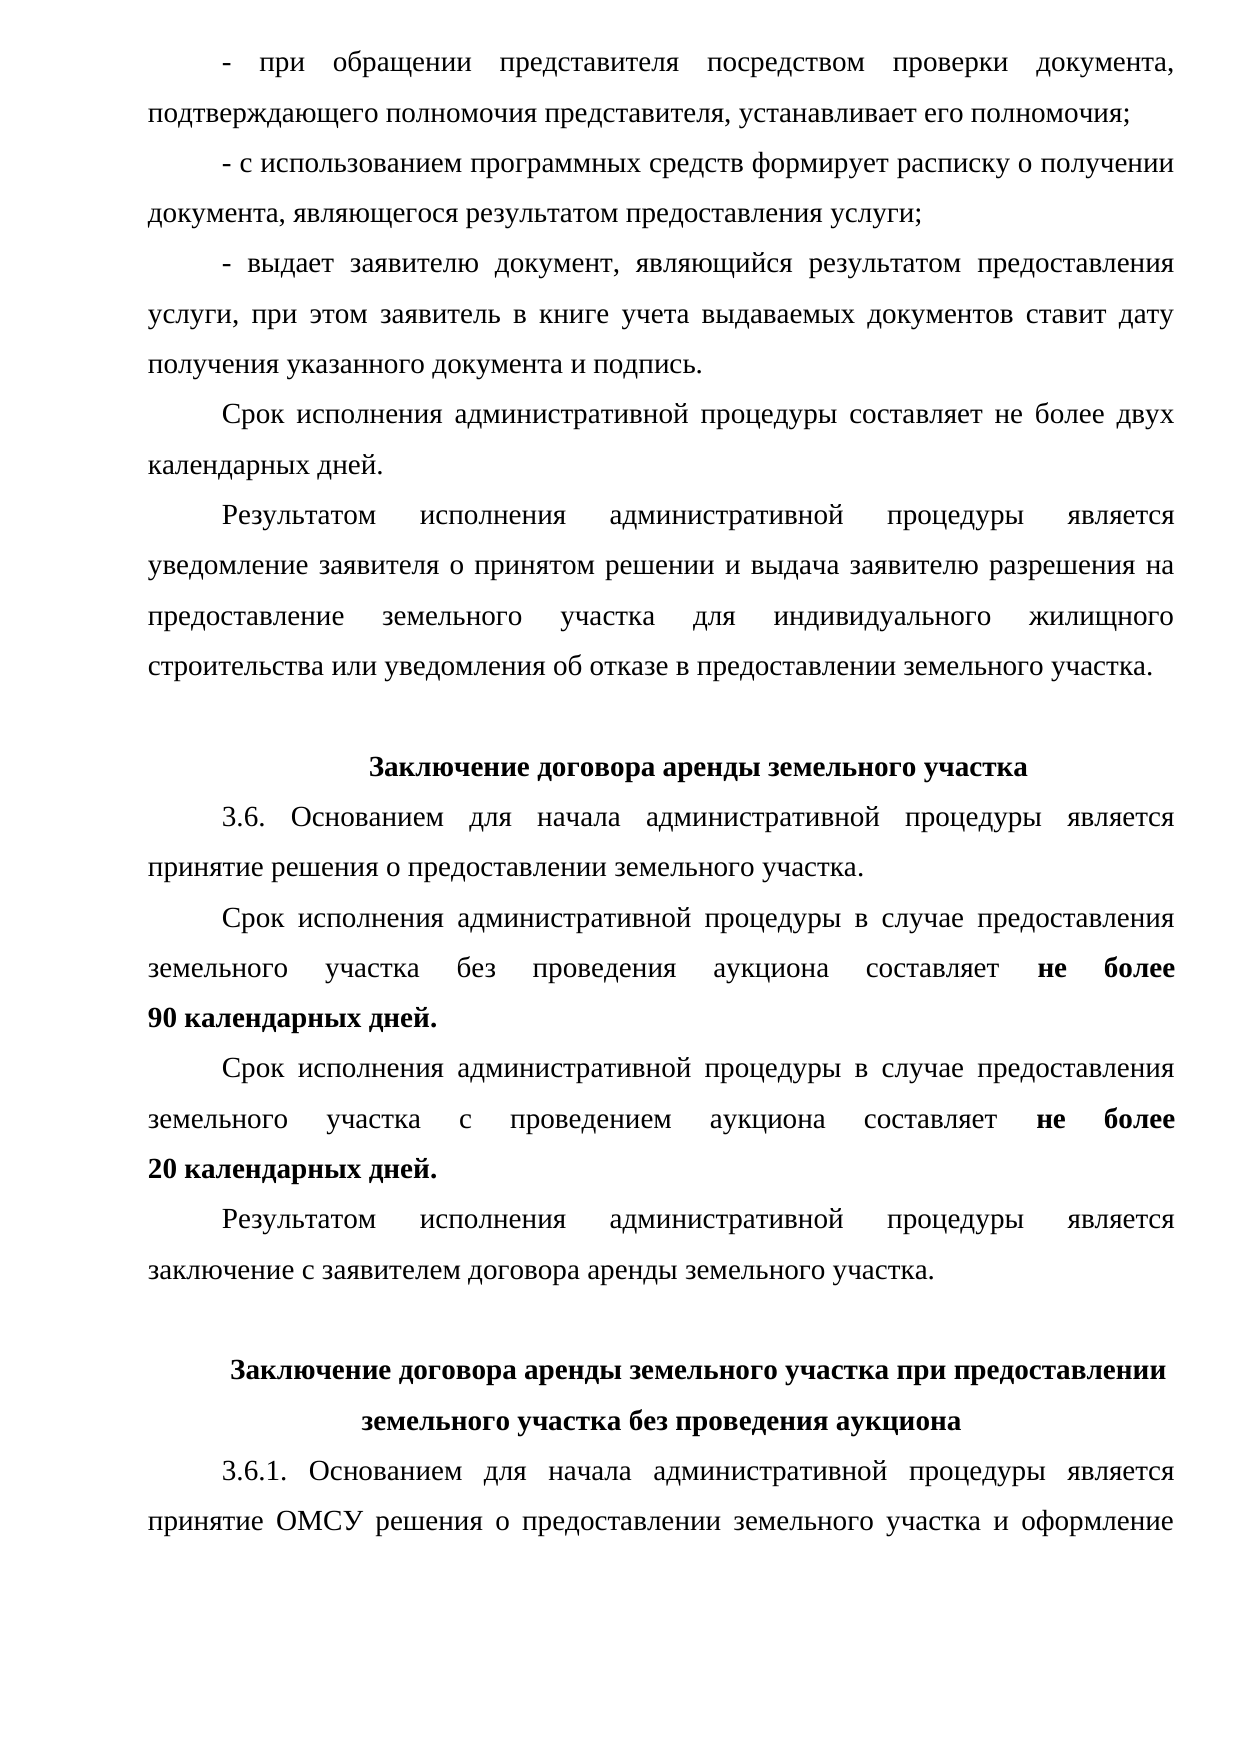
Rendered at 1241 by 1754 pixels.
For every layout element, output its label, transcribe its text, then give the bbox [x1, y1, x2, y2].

text - выдает заявителю документ, являющийся результатом предоставления услуги, при этом заявитель в книге учета выдаваемых документов ставит дату получения указанного документа и подпись. [148, 246, 1175, 380]
text Заключение договора аренды земельного участка при предоставлении земельного участка без проведения аукциона [148, 1352, 1175, 1436]
text Срок исполнения административной процедуры составляет не более двух календарных дней. [148, 397, 1175, 480]
text Заключение договора аренды земельного участка [148, 749, 1175, 782]
text - при обращении представителя посредством проверки документа, подтверждающего полномочия представителя, устанавливает его полномочия; [148, 44, 1175, 128]
text - с использованием программных средств формирует расписку о получении документа, являющегося результатом предоставления услуги; [148, 145, 1175, 229]
text 3.6. Основанием для начала административной процедуры является принятие решения о предоставлении земельного участка. [148, 799, 1175, 883]
text Результатом исполнения административной процедуры является уведомление заявителя о принятом решении и выдача заявителю разрешения на предоставление земельного участка для индивидуального жилищного строительства или уведомления об отказе в предоставлении земельного участка. [148, 497, 1175, 682]
text Срок исполнения административной процедуры в случае предоставления земельного участка с проведением аукциона составляет не более 20 календарных дней. [148, 1051, 1175, 1185]
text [148, 1453, 1175, 1537]
text Срок исполнения административной процедуры в случае предоставления земельного участка без проведения аукциона составляет не более 90 календарных дней. [148, 900, 1175, 1034]
text Результатом исполнения административной процедуры является заключение с заявителем договора аренды земельного участка. [148, 1202, 1175, 1285]
